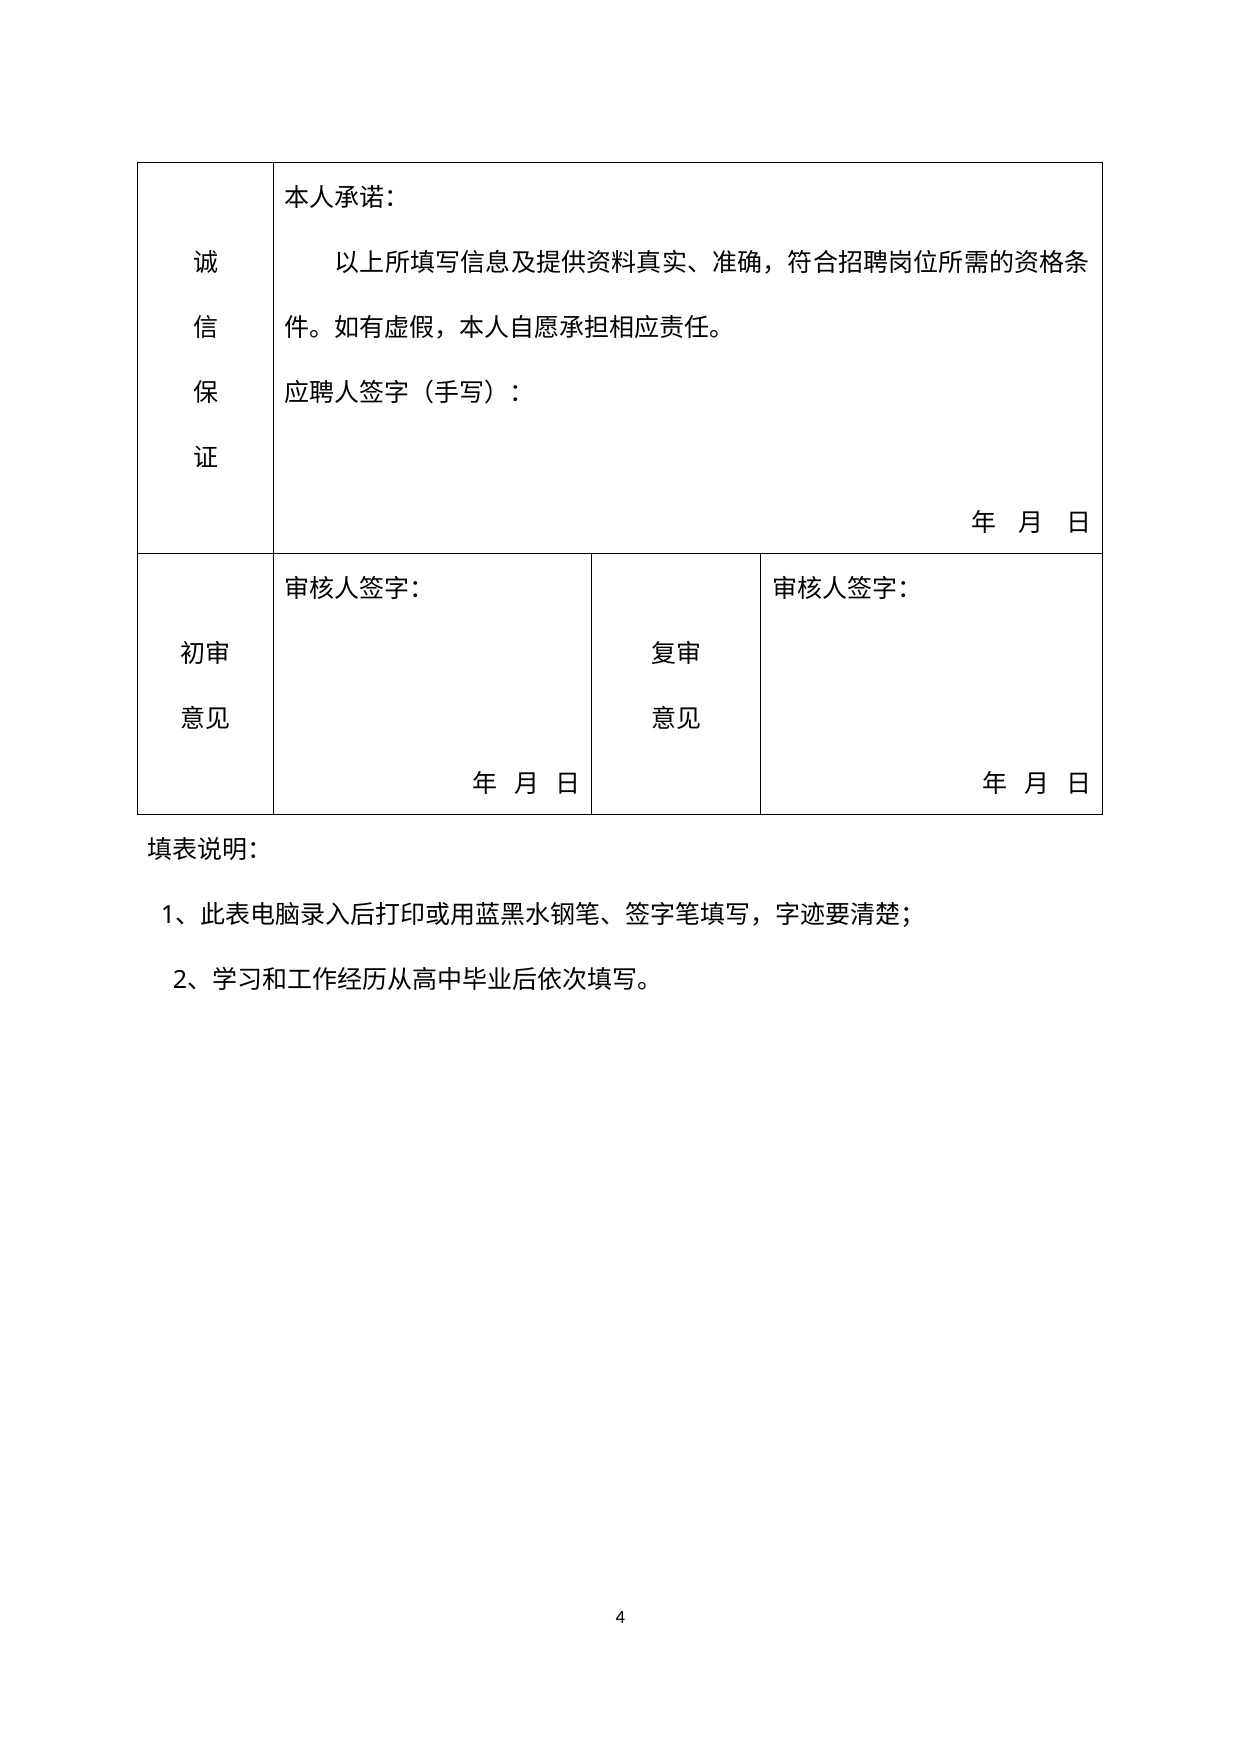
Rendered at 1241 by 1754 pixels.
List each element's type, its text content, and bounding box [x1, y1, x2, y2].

table_cell 诚 信 保 证 [138, 163, 273, 553]
text 2、学习和工作经历从高中毕业后依次填写。 [148, 945, 1092, 1010]
table_cell 初审 意见 [138, 554, 273, 814]
table_cell 审核人签字： 年 月 日 [761, 554, 1102, 814]
table_cell 本人承诺： 以上所填写信息及提供资料真实、准确，符合招聘岗位所需的资格条件。如有虚假，本人自愿承担相应责任。 应聘人签字（手写）： 年 月 日 [274, 163, 1102, 553]
text 填表说明： [148, 815, 1092, 880]
text 1、此表电脑录入后打印或用蓝黑水钢笔、签字笔填写，字迹要清楚； [148, 880, 1092, 945]
table_cell 复审 意见 [592, 554, 760, 814]
table_cell 审核人签字： 年 月 日 [274, 554, 591, 814]
